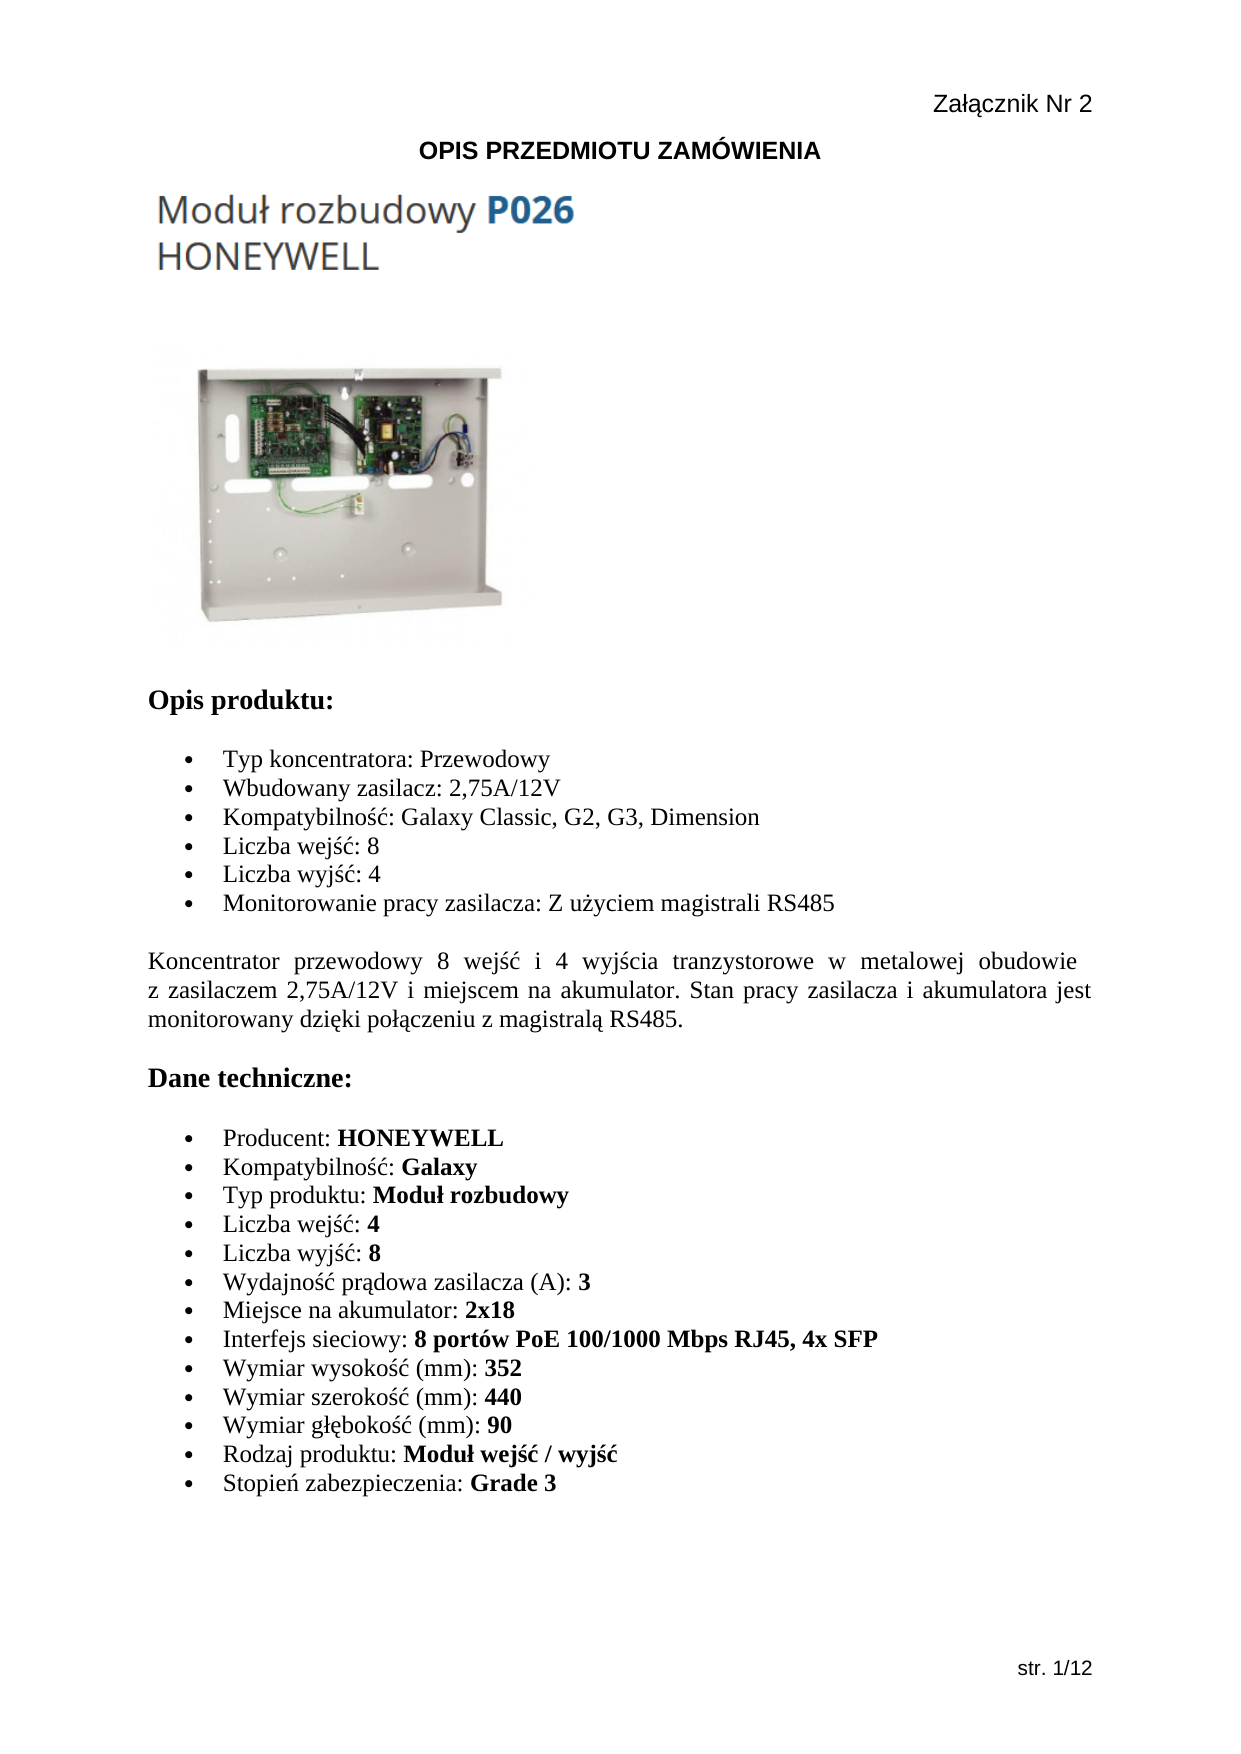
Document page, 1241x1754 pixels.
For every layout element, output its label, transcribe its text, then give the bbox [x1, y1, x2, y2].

text OPIS PRZEDMIOTU ZAMÓWIENIA [148, 136, 1093, 165]
list Liczba wyjść: 8 [185, 1238, 1093, 1267]
text Dane techniczne: [148, 1062, 1093, 1094]
list Kompatybilność: Galaxy [185, 1152, 1093, 1181]
list Producent: HONEYWELL [185, 1123, 1093, 1152]
list Rodzaj produktu: Moduł wejść / wyjść [185, 1439, 1093, 1468]
list Kompatybilność: Galaxy Classic, G2, G3, Dimension [185, 802, 1093, 831]
list Typ produktu: Moduł rozbudowy [185, 1181, 1093, 1209]
list Liczba wejść: 8 [185, 831, 1093, 859]
picture [147, 184, 633, 295]
list Wbudowany zasilacz: 2,75A/12V [185, 773, 1093, 802]
list Miejsce na akumulator: 2x18 [185, 1296, 1093, 1324]
list Wymiar wysokość (mm): 352 [185, 1353, 1093, 1382]
list Wymiar głębokość (mm): 90 [185, 1411, 1093, 1439]
list Liczba wyjść: 4 [185, 859, 1093, 888]
list Typ koncentratora: Przewodowy [185, 744, 1093, 773]
picture [147, 313, 534, 652]
list Liczba wejść: 4 [185, 1209, 1093, 1238]
text Koncentrator przewodowy 8 wejść i 4 wyjścia tranzystorowe w metalowej obudowie z zasilaczem 2,75A/12V i miejscem na akumulator. Stan pracy zasilacza i akumulatora jest monitorowany dzięki połączeniu z magistralą RS485. [148, 946, 1093, 1032]
list Wydajność prądowa zasilacza (A): 3 [185, 1267, 1093, 1296]
list Stopień zabezpieczenia: Grade 3 [185, 1468, 1093, 1497]
list Interfejs sieciowy: 8 portów PoE 100/1000 Mbps RJ45, 4x SFP [185, 1324, 1093, 1353]
list Wymiar szerokość (mm): 440 [185, 1382, 1093, 1411]
list Monitorowanie pracy zasilacza: Z użyciem magistrali RS485 [185, 888, 1093, 917]
text Opis produktu: [148, 683, 1093, 715]
text Załącznik Nr 2 [148, 89, 1093, 117]
